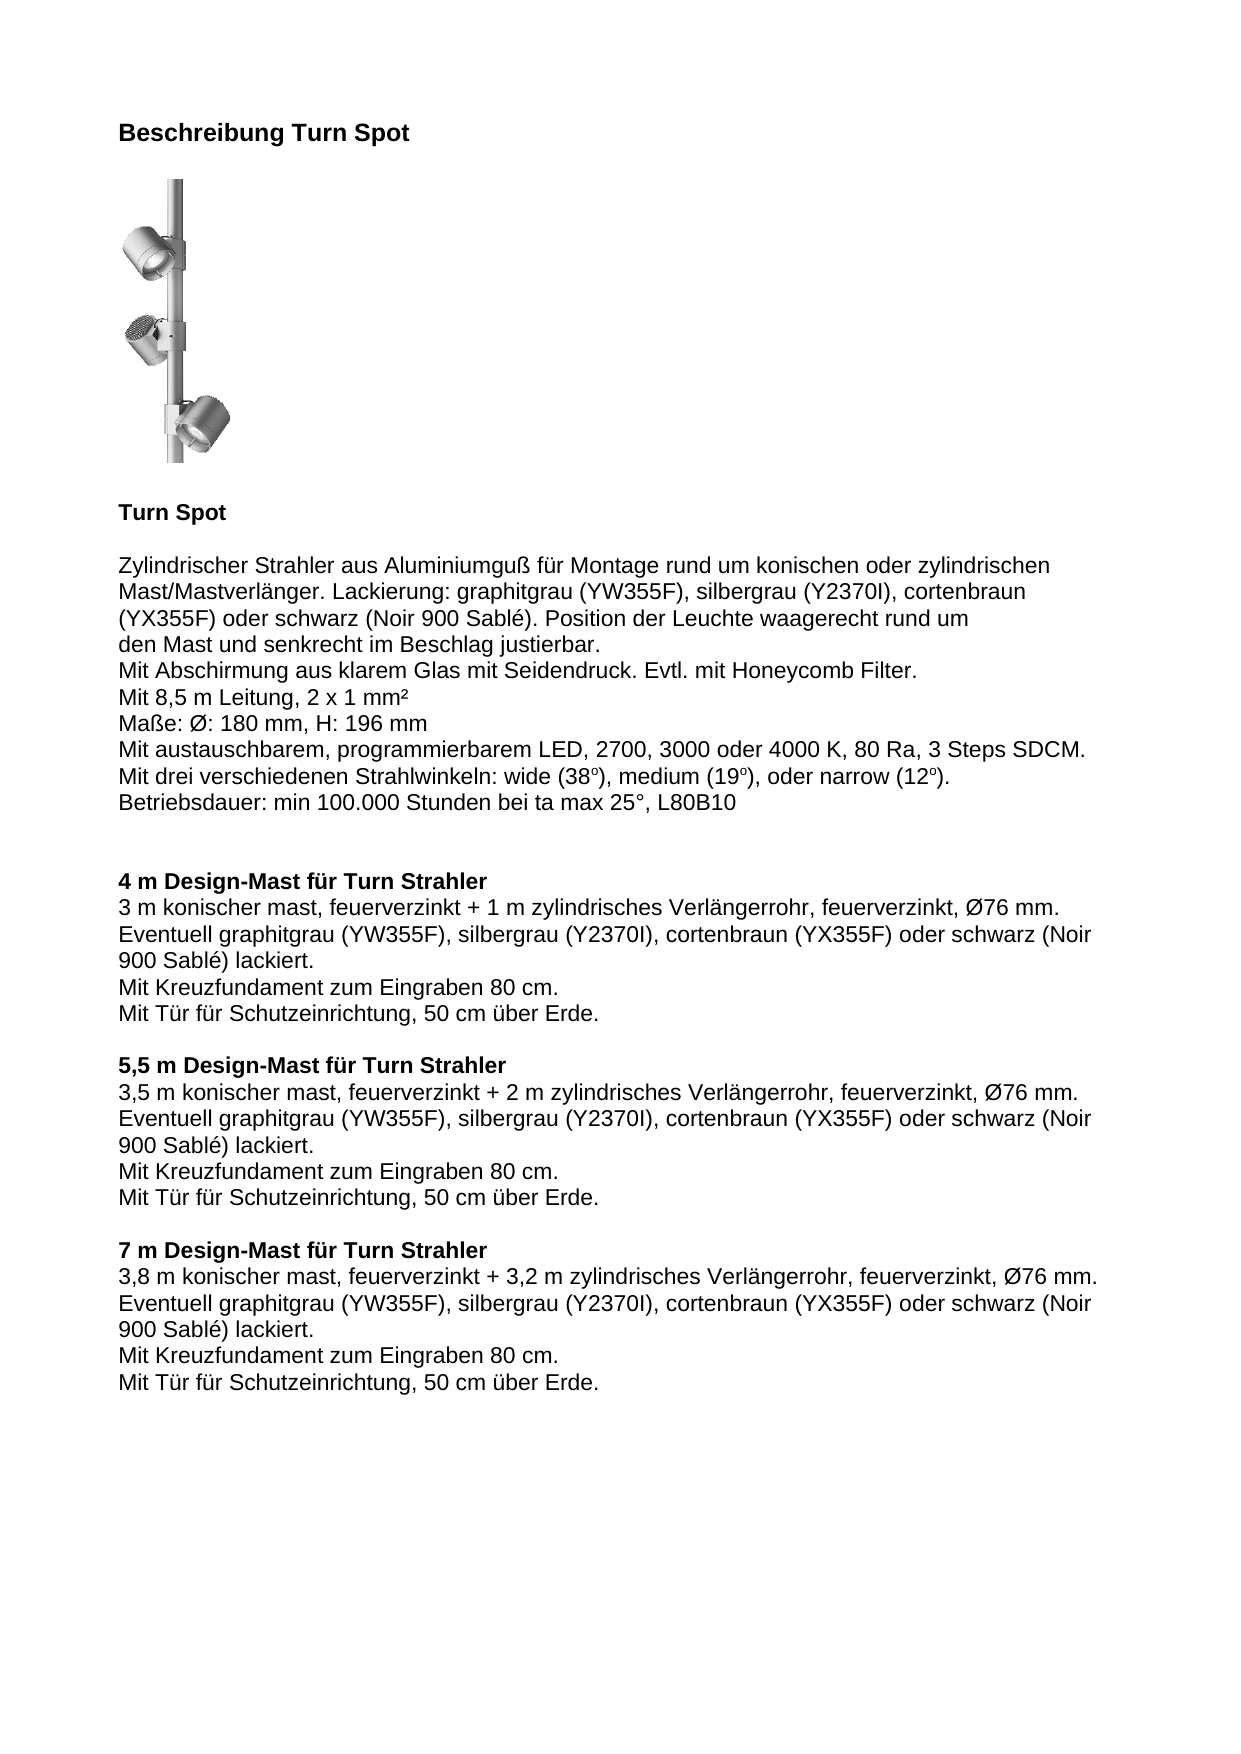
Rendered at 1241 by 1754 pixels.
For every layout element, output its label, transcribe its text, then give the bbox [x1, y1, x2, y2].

text Zylindrischer Strahler aus Aluminiumguß für Montage rund um konischen oder zylindrischen Mast/Mastverlänger. Lackierung: graphitgrau (YW355F), silbergrau (Y2370I), cortenbraun (YX355F) oder schwarz (Noir 900 Sablé). Position der Leuchte waagerecht rund um [118, 552, 1122, 631]
text Maße: Ø: 180 mm, H: 196 mm [118, 710, 1122, 736]
text 3 m konischer mast, feuerverzinkt + 1 m zylindrisches Verlängerrohr, feuerverzinkt, Ø76 mm. Eventuell graphitgrau (YW355F), silbergrau (Y2370I), cortenbraun (YX355F) oder schwarz (Noir 900 Sablé) lackiert. [118, 894, 1122, 973]
text Betriebsdauer: min 100.000 Stunden bei ta max 25°, L80B10 [118, 789, 1122, 815]
text 3,5 m konischer mast, feuerverzinkt + 2 m zylindrisches Verlängerrohr, feuerverzinkt, Ø76 mm. Eventuell graphitgrau (YW355F), silbergrau (Y2370I), cortenbraun (YX355F) oder schwarz (Noir 900 Sablé) lackiert. [118, 1079, 1122, 1158]
text Mit Abschirmung aus klarem Glas mit Seidendruck. Evtl. mit Honeycomb Filter. [118, 657, 1122, 683]
text 7 m Design-Mast für Turn Strahler [118, 1237, 1122, 1263]
text 3,8 m konischer mast, feuerverzinkt + 3,2 m zylindrisches Verlängerrohr, feuerverzinkt, Ø76 mm. Eventuell graphitgrau (YW355F), silbergrau (Y2370I), cortenbraun (YX355F) oder schwarz (Noir 900 Sablé) lackiert. [118, 1263, 1122, 1342]
text Mit Tür für Schutzeinrichtung, 50 cm über Erde. [118, 1184, 1122, 1211]
text Mit Kreuzfundament zum Eingraben 80 cm. [118, 1158, 1122, 1184]
text Mit Tür für Schutzeinrichtung, 50 cm über Erde. [118, 1000, 1122, 1026]
text Beschreibung Turn Spot [118, 118, 1122, 147]
text Mit austauschbarem, programmierbarem LED, 2700, 3000 oder 4000 K, 80 Ra, 3 Steps SDCM. [118, 736, 1122, 763]
text 5,5 m Design-Mast für Turn Strahler [118, 1052, 1122, 1079]
text den Mast und senkrecht im Beschlag justierbar. [118, 631, 1122, 657]
picture [118, 179, 237, 463]
text Mit drei verschiedenen Strahlwinkeln: wide (38o), medium (19o), oder narrow (12o). [118, 763, 1122, 789]
text 4 m Design-Mast für Turn Strahler [118, 868, 1122, 894]
text Mit Kreuzfundament zum Eingraben 80 cm. [118, 973, 1122, 1000]
text Mit 8,5 m Leitung, 2 x 1 mm² [118, 683, 1122, 710]
text Turn Spot [118, 499, 1122, 525]
text Mit Kreuzfundament zum Eingraben 80 cm. [118, 1342, 1122, 1369]
text Mit Tür für Schutzeinrichtung, 50 cm über Erde. [118, 1369, 1122, 1395]
